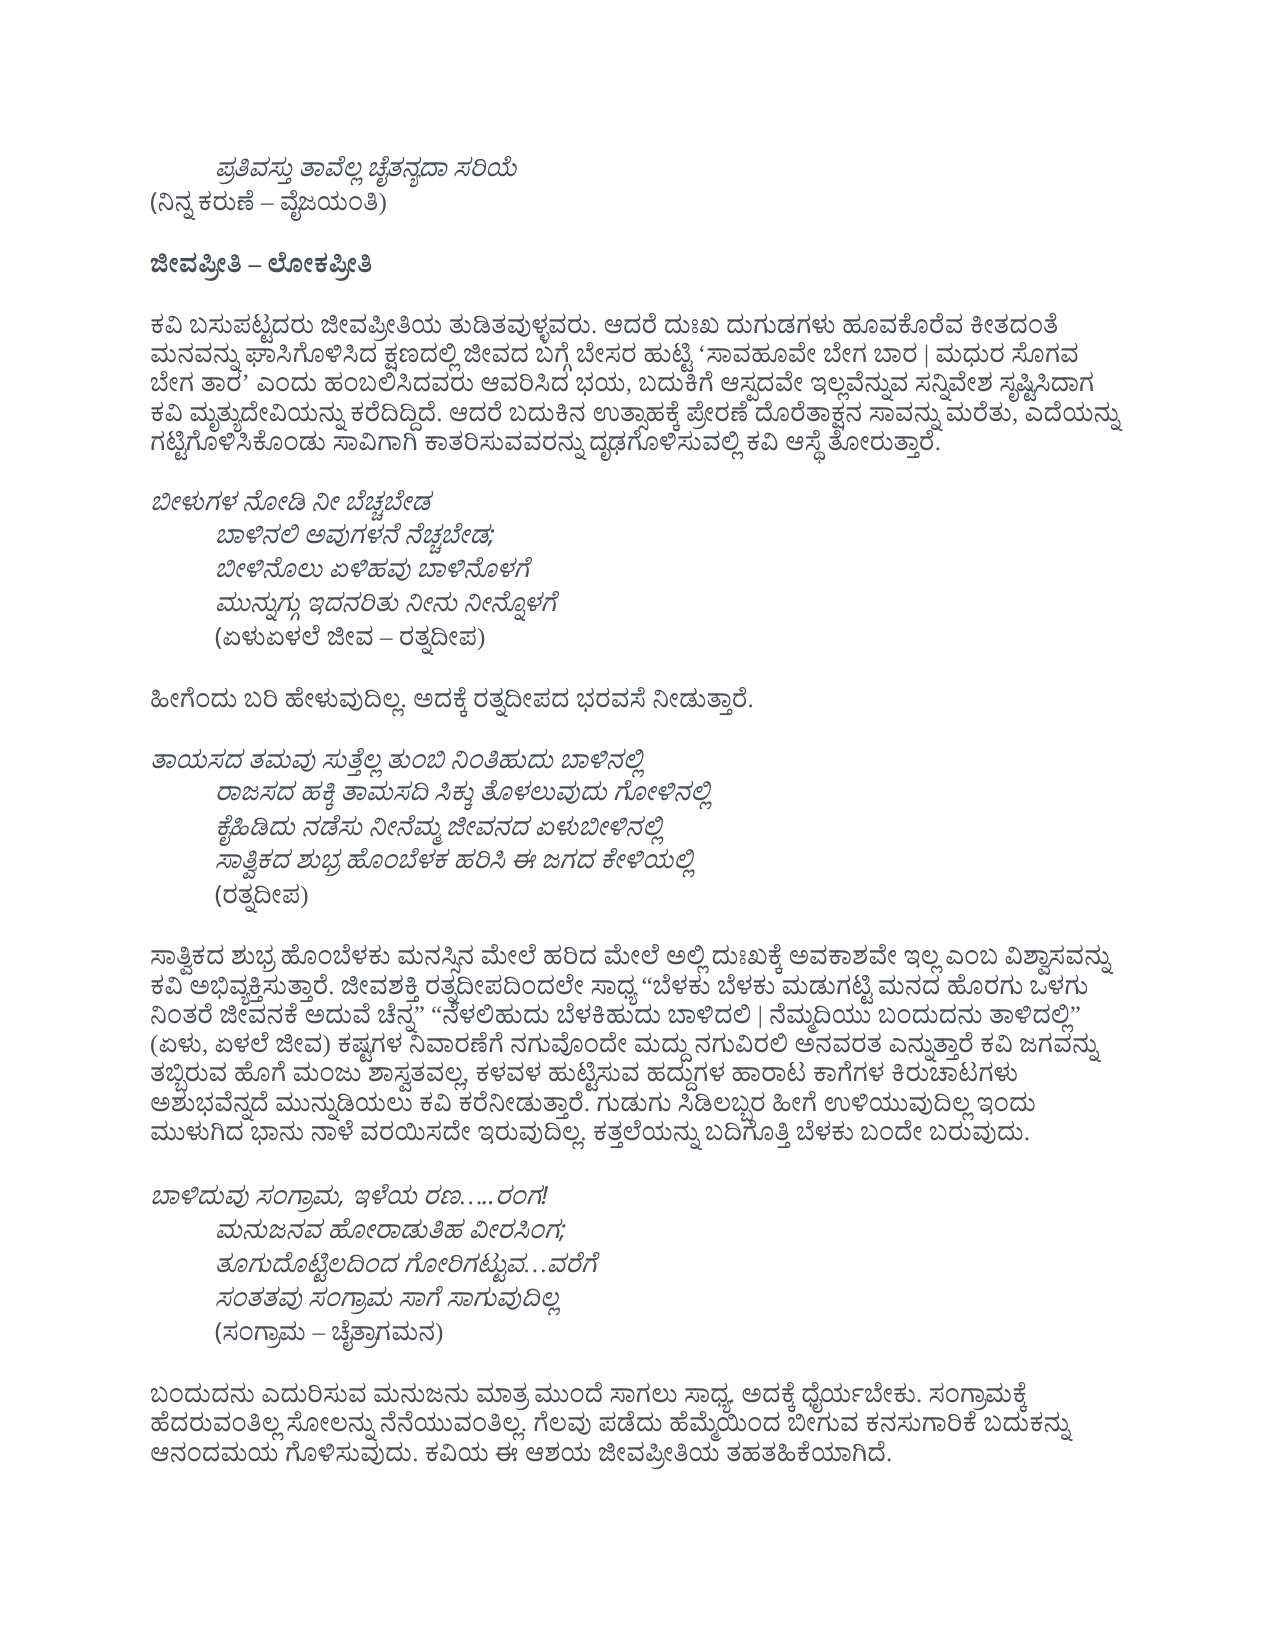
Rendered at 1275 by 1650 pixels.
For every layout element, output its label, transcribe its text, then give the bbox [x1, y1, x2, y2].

text ತಾಯಸದ ತಮವು ಸುತ್ತೆಲ್ಲ ತುಂಬಿ ನಿಂತಿಹುದು ಬಾಳಿನಲ್ಲಿ ರಾಜಸದ ಹಕ್ಕಿ ತಾಮಸದಿ ಸಿಕ್ಕು ತೊಳಲುವುದು ಗೋಳಿನಲ್ಲಿ ಕೈಹಿಡಿದು ನಡೆಸು ನೀನೆಮ್ಮ ಜೀವನದ ಏಳುಬೀಳಿನಲ್ಲಿ ಸಾತ್ವಿಕದ ಶುಭ್ರ ಹೊಂಬೆಳಕ ಹರಿಸಿ ಈ ಜಗದ ಕೇಳಿಯಲ್ಲಿ (ರತ್ನದೀಪ) [150, 745, 1125, 910]
text ಹೀಗೆಂದು ಬರಿ ಹೇಳುವುದಿಲ್ಲ. ಅದಕ್ಕೆ ರತ್ನದೀಪದ ಭರವಸೆ ನೀಡುತ್ತಾರೆ. [150, 684, 1125, 713]
text ಸಾತ್ವಿಕದ ಶುಭ್ರ ಹೊಂಬೆಳಕು ಮನಸ್ಸಿನ ಮೇಲೆ ಹರಿದ ಮೇಲೆ ಅಲ್ಲಿ ದುಃಖಕ್ಕೆ ಅವಕಾಶವೇ ಇಲ್ಲ ಎಂಬ ವಿಶ್ವಾಸವನ್ನು ಕವಿ ಅಭಿವ್ಯಕ್ತಿಸುತ್ತಾರೆ. ಜೀವಶಕ್ತಿ ರತ್ನದೀಪದಿಂದಲೇ ಸಾಧ್ಯ “ಬೆಳಕು ಬೆಳಕು ಮಡುಗಟ್ಟಿ ಮನದ ಹೊರಗು ಒಳಗು ನಿಂತರೆ ಜೀವನಕೆ ಅದುವೆ ಚೆನ್ನ” “ನೆಳಲಿಹುದು ಬೆಳಕಿಹುದು ಬಾಳಿದಲಿ | ನೆಮ್ಮದಿಯು ಬಂದುದನು ತಾಳಿದಲ್ಲಿ” (ಏಳು, ಏಳಲೆ ಜೀವ) ಕಷ್ಟಗಳ ನಿವಾರಣೆಗೆ ನಗುವೊಂದೇ ಮದ್ದು ನಗುವಿರಲಿ ಅನವರತ ಎನ್ನುತ್ತಾರೆ ಕವಿ ಜಗವನ್ನು ತಬ್ಬಿರುವ ಹೊಗೆ ಮಂಜು ಶಾಸ್ವತವಲ್ಲ, ಕಳವಳ ಹುಟ್ಟಿಸುವ ಹದ್ದುಗಳ ಹಾರಾಟ ಕಾಗೆಗಳ ಕಿರುಚಾಟಗಳು ಅಶುಭವೆನ್ನದೆ ಮುನ್ನುಡಿಯಲು ಕವಿ ಕರೆನೀಡುತ್ತಾರೆ. ಗುಡುಗು ಸಿಡಿಲಬ್ಬರ ಹೀಗೆ ಉಳಿಯುವುದಿಲ್ಲ ಇಂದು ಮುಳುಗಿದ ಭಾನು ನಾಳೆ ವರಯಿಸದೇ ಇರುವುದಿಲ್ಲ. ಕತ್ತಲೆಯನ್ನು ಬದಿಗೊತ್ತಿ ಬೆಳಕು ಬಂದೇ ಬರುವುದು. [150, 942, 1125, 1146]
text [150, 150, 1125, 218]
text ಕವಿ ಬಸುಪಟ್ಟದರು ಜೀವಪ್ರೀತಿಯ ತುಡಿತವುಳ್ಳವರು. ಆದರೆ ದುಃಖ ದುಗುಡಗಳು ಹೂವಕೊರೆವ ಕೀತದಂತೆ ಮನವನ್ನು ಘಾಸಿಗೊಳಿಸಿದ ಕ್ಷಣದಲ್ಲಿ ಜೀವದ ಬಗ್ಗೆ ಬೇಸರ ಹುಟ್ಟಿ ‘ಸಾವಹೂವೇ ಬೇಗ ಬಾರ | ಮಧುರ ಸೊಗವ ಬೇಗ ತಾರ’ ಎಂದು ಹಂಬಲಿಸಿದವರು ಆವರಿಸಿದ ಭಯ, ಬದುಕಿಗೆ ಆಸ್ಪದವೇ ಇಲ್ಲವೆನ್ನುವ ಸನ್ನಿವೇಶ ಸೃಷ್ಟಿಸಿದಾಗ ಕವಿ ಮೃತ್ಯುದೇವಿಯನ್ನು ಕರೆದಿದ್ದಿದೆ. ಆದರೆ ಬದುಕಿನ ಉತ್ಸಾಹಕ್ಕೆ ಪ್ರೇರಣೆ ದೊರೆತಾಕ್ಷನ ಸಾವನ್ನು ಮರೆತು, ಎದೆಯನ್ನು ಗಟ್ಟಿಗೊಳಿಸಿಕೊಂಡು ಸಾವಿಗಾಗಿ ಕಾತರಿಸುವವರನ್ನು ದೃಢಗೊಳಿಸುವಲ್ಲಿ ಕವಿ ಆಸ್ಥೆ ತೋರುತ್ತಾರೆ. [150, 310, 1125, 456]
text ಬಂದುದನು ಎದುರಿಸುವ ಮನುಜನು ಮಾತ್ರ ಮುಂದೆ ಸಾಗಲು ಸಾಧ್ಯ. ಅದಕ್ಕೆ ಧೈರ್ಯಬೇಕು. ಸಂಗ್ರಾಮಕ್ಕೆ ಹೆದರುವಂತಿಲ್ಲ ಸೋಲನ್ನು ನೆನೆಯುವಂತಿಲ್ಲ. ಗೆಲವು ಪಡೆದು ಹೆಮ್ಮೆಯಿಂದ ಬೀಗುವ ಕನಸುಗಾರಿಕೆ ಬದುಕನ್ನು ಆನಂದಮಯ ಗೊಳಿಸುವುದು. ಕವಿಯ ಈ ಆಶಯ ಜೀವಪ್ರೀತಿಯ ತಹತಹಿಕೆಯಾಗಿದೆ. [150, 1379, 1125, 1467]
text ಬೀಳುಗಳ ನೋಡಿ ನೀ ಬೆಚ್ಚಬೇಡ ಬಾಳಿನಲಿ ಅವುಗಳನೆ ನೆಚ್ಚಬೇಡ; ಬೀಳಿನೊಲು ಏಳಿಹವು ಬಾಳಿನೊಳಗೆ ಮುನ್ನುಗ್ಗು ಇದನರಿತು ನೀನು ನೀನ್ನೊಳಗೆ (ಏಳುಏಳಲೆ ಜೀವ – ರತ್ನದೀಪ) [150, 487, 1125, 653]
text ಜೀವಪ್ರೀತಿ – ಲೋಕಪ್ರೀತಿ [150, 249, 1125, 279]
text ಬಾಳಿದುವು ಸಂಗ್ರಾಮ, ಇಳೆಯ ರಣ…..ರಂಗ! ಮನುಜನವ ಹೋರಾಡುತಿಹ ವೀರಸಿಂಗ; ತೂಗುದೊಟ್ಟಿಲದಿಂದ ಗೋರಿಗಟ್ಟುವ…ವರೆಗೆ ಸಂತತವು ಸಂಗ್ರಾಮ ಸಾಗೆ ಸಾಗುವುದಿಲ್ಲ (ಸಂಗ್ರಾಮ – ಚೈತ್ರಾಗಮನ) [150, 1178, 1125, 1348]
